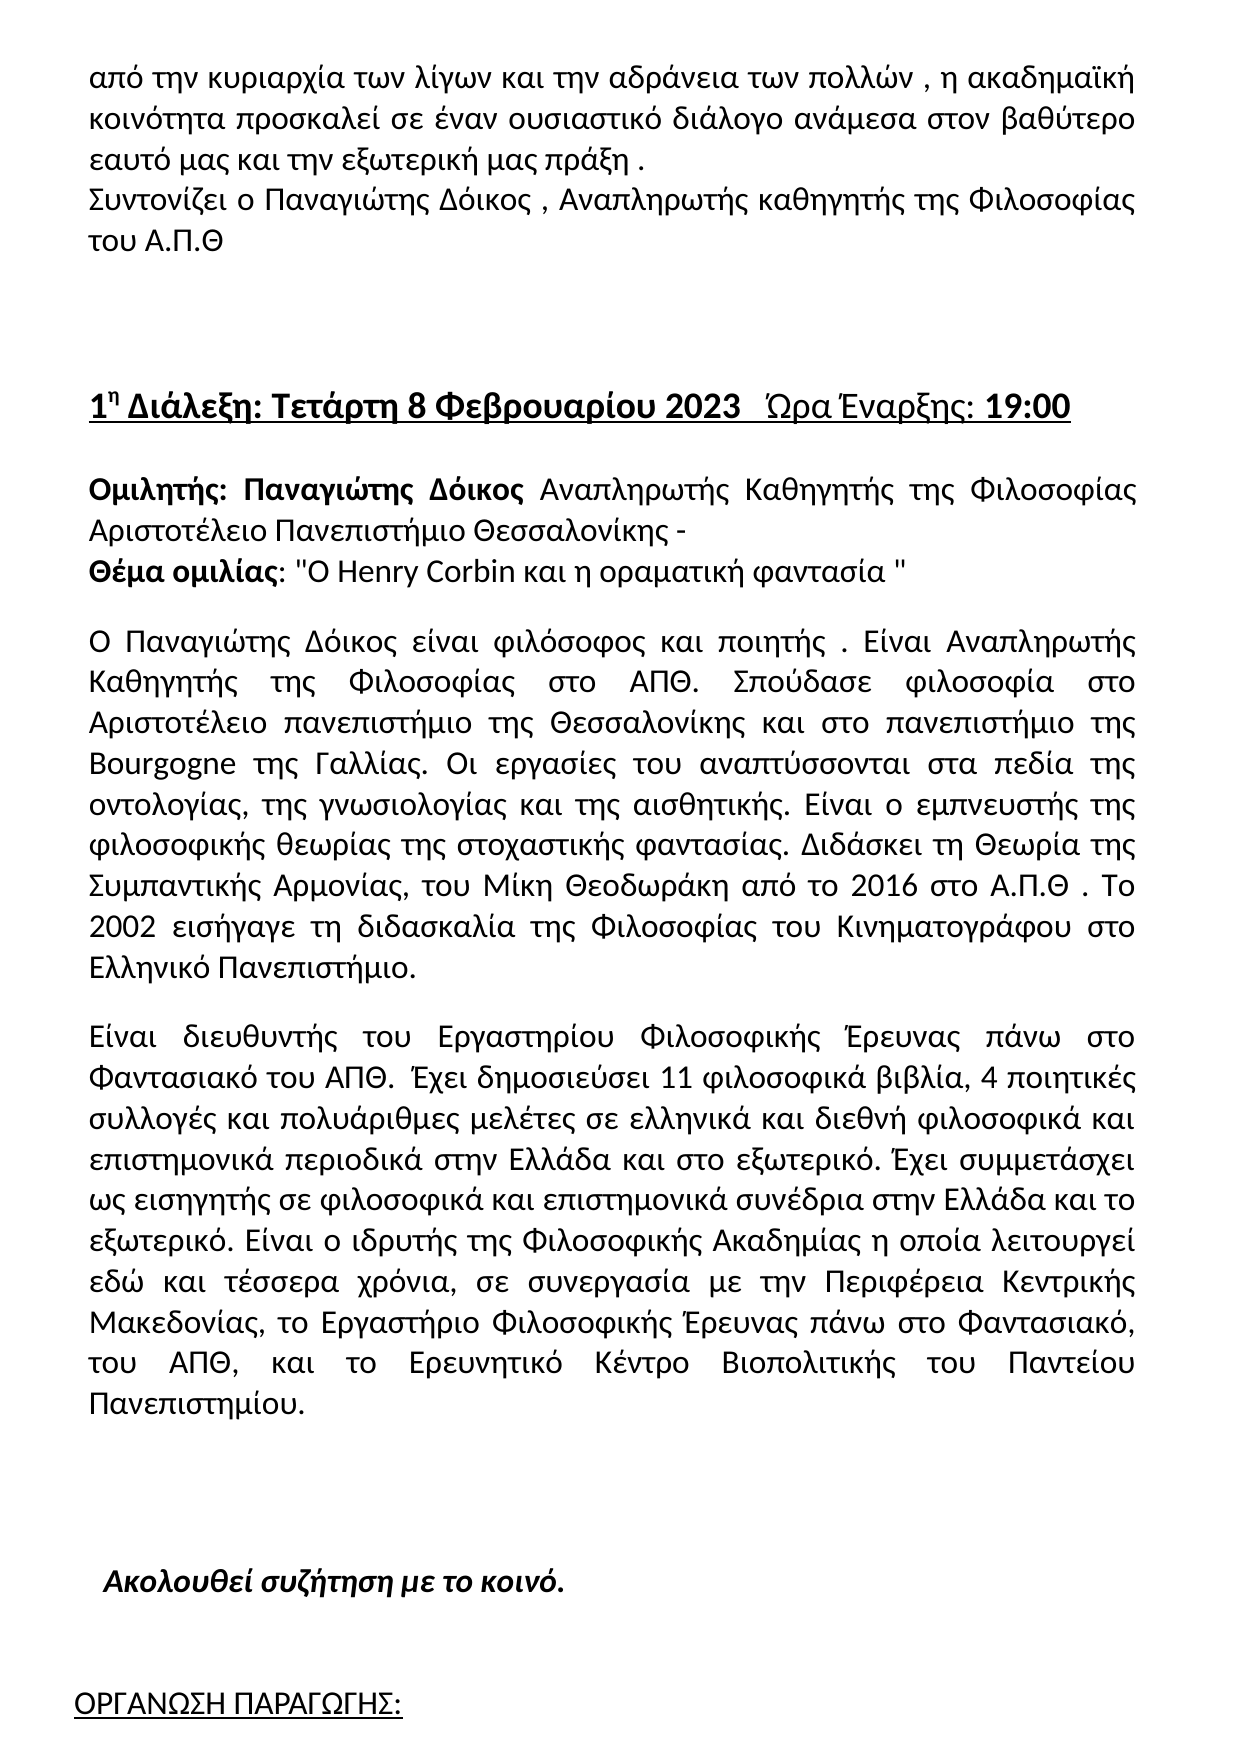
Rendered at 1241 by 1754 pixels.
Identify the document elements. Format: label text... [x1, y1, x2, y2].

text Θέμα ομιλίας: "Ο Henry Corbin και η οραματική φαντασία " [88, 550, 1137, 591]
text Συντονίζει ο Παναγιώτης Δόικος , Αναπληρωτής καθηγητής της Φιλοσοφίας του Α.Π.Θ [88, 178, 1137, 260]
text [88, 56, 1137, 178]
text Ακολουθεί συζήτηση με το κοινό. [103, 1560, 1137, 1601]
text 1η Διάλεξη: Τετάρτη 8 Φεβρουαρίου 2023 Ώρα Έναρξης: 19:00 [88, 382, 1137, 428]
text ΟΡΓΑΝΩΣΗ ΠΑΡΑΓΩΓΗΣ: [74, 1682, 1137, 1723]
text Ομιλητής: Παναγιώτης Δόικος Αναπληρωτής Καθηγητής της Φιλοσοφίας Αριστοτέλειο Πανεπιστήμιο Θεσσαλονίκης - [88, 468, 1137, 550]
text Ο Παναγιώτης Δόικος είναι φιλόσοφος και ποιητής . Είναι Αναπληρωτής Καθηγητής της Φιλοσοφίας στο ΑΠΘ. Σπούδασε φιλοσοφία στο Αριστοτέλειο πανεπιστήμιο της Θεσσαλονίκης και στο πανεπιστήμιο της Bourgogne της Γαλλίας. Οι εργασίες του αναπτύσσονται στα πεδία της οντολογίας, της γνωσιολογίας και της αισθητικής. Είναι ο εμπνευστής της φιλοσοφικής θεωρίας της στοχαστικής φαντασίας. Διδάσκει τη Θεωρία της Συμπαντικής Αρμονίας, του Μίκη Θεοδωράκη από το 2016 στο Α.Π.Θ . Το 2002 εισήγαγε τη διδασκαλία της Φιλοσοφίας του Κινηματογράφου στο Ελληνικό Πανεπιστήμιο. [88, 620, 1137, 986]
text Είναι διευθυντής του Εργαστηρίου Φιλοσοφικής Έρευνας πάνω στο Φαντασιακό του ΑΠΘ. Έχει δημοσιεύσει 11 φιλοσοφικά βιβλία, 4 ποιητικές συλλογές και πολυάριθμες μελέτες σε ελληνικά και διεθνή φιλοσοφικά και επιστημονικά περιοδικά στην Ελλάδα και στο εξωτερικό. Έχει συμμετάσχει ως εισηγητής σε φιλοσοφικά και επιστημονικά συνέδρια στην Ελλάδα και το εξωτερικό. Είναι ο ιδρυτής της Φιλοσοφικής Ακαδημίας η οποία λειτουργεί εδώ και τέσσερα χρόνια, σε συνεργασία με την Περιφέρεια Κεντρικής Μακεδονίας, το Εργαστήριο Φιλοσοφικής Έρευνας πάνω στο Φαντασιακό, του ΑΠΘ, και το Ερευνητικό Κέντρο Βιοπολιτικής του Παντείου Πανεπιστημίου. [88, 1016, 1137, 1423]
